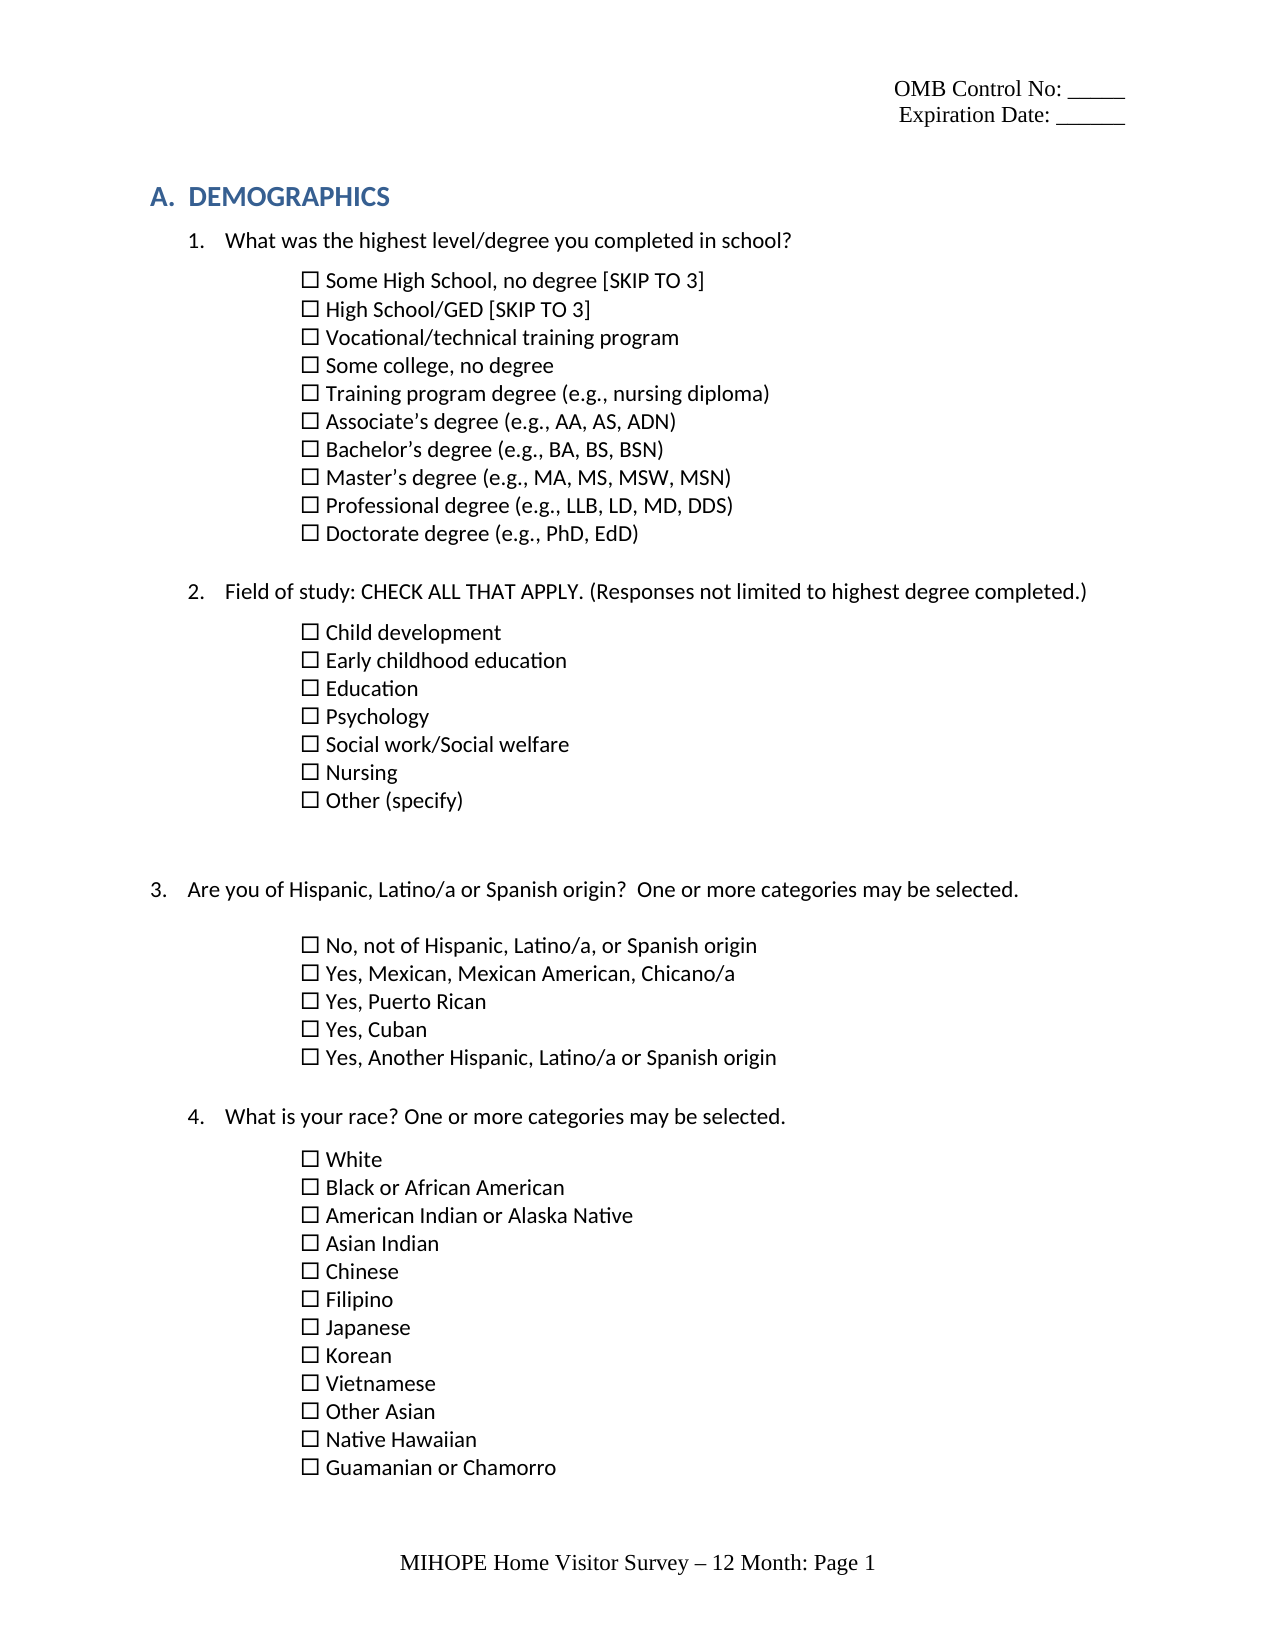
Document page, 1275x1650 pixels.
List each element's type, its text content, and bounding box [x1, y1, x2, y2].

text Other Asian [300, 1397, 1125, 1425]
text Training program degree (e.g., nursing diploma) [300, 379, 1125, 407]
text Some High School, no degree [SKIP TO 3] [300, 267, 1125, 295]
list What was the highest level/degree you completed in school? [187, 226, 1125, 254]
list Field of study: CHECK ALL THAT APPLY. (Responses not limited to highest degree completed.) [187, 577, 1125, 605]
text Psychology [300, 702, 1125, 730]
text Child development [300, 618, 1125, 646]
text Doctorate degree (e.g., PhD, EdD) [300, 519, 1125, 547]
text High School/GED [SKIP TO 3] [300, 295, 1125, 323]
text Vocational/technical training program [300, 323, 1125, 351]
list Yes, Mexican, Mexican American, Chicano/a [225, 959, 1125, 987]
list Are you of Hispanic, Latino/a or Spanish origin? One or more categories may be selected. [150, 875, 1125, 903]
text Other (specify) [300, 786, 1125, 814]
list No, not of Hispanic, Latino/a, or Spanish origin [262, 931, 1125, 959]
text Education [300, 674, 1125, 702]
list Yes, Cuban [225, 1015, 1125, 1043]
text A. DEMOGRAPHICS [150, 178, 1125, 214]
text Korean [300, 1341, 1125, 1369]
text Vietnamese [300, 1369, 1125, 1397]
text Professional degree (e.g., LLB, LD, MD, DDS) [300, 491, 1125, 519]
text Native Hawaiian [300, 1425, 1125, 1453]
text American Indian or Alaska Native [300, 1201, 1125, 1229]
text Black or African American [300, 1173, 1125, 1201]
text Social work/Social welfare [300, 730, 1125, 758]
list What is your race? One or more categories may be selected. [187, 1102, 1125, 1130]
text White [300, 1145, 1125, 1173]
text Filipino [300, 1285, 1125, 1313]
text Nursing [300, 758, 1125, 786]
text Early childhood education [300, 646, 1125, 674]
text Master’s degree (e.g., MA, MS, MSW, MSN) [300, 463, 1125, 491]
text Some college, no degree [300, 351, 1125, 379]
list Yes, Another Hispanic, Latino/a or Spanish origin [300, 1043, 1125, 1071]
text Asian Indian [300, 1229, 1125, 1257]
text Japanese [300, 1313, 1125, 1341]
text Chinese [300, 1257, 1125, 1285]
list Yes, Puerto Rican [262, 987, 1125, 1015]
text Associate’s degree (e.g., AA, AS, ADN) [300, 407, 1125, 435]
text Guamanian or Chamorro [300, 1453, 1125, 1481]
text Bachelor’s degree (e.g., BA, BS, BSN) [300, 435, 1125, 463]
